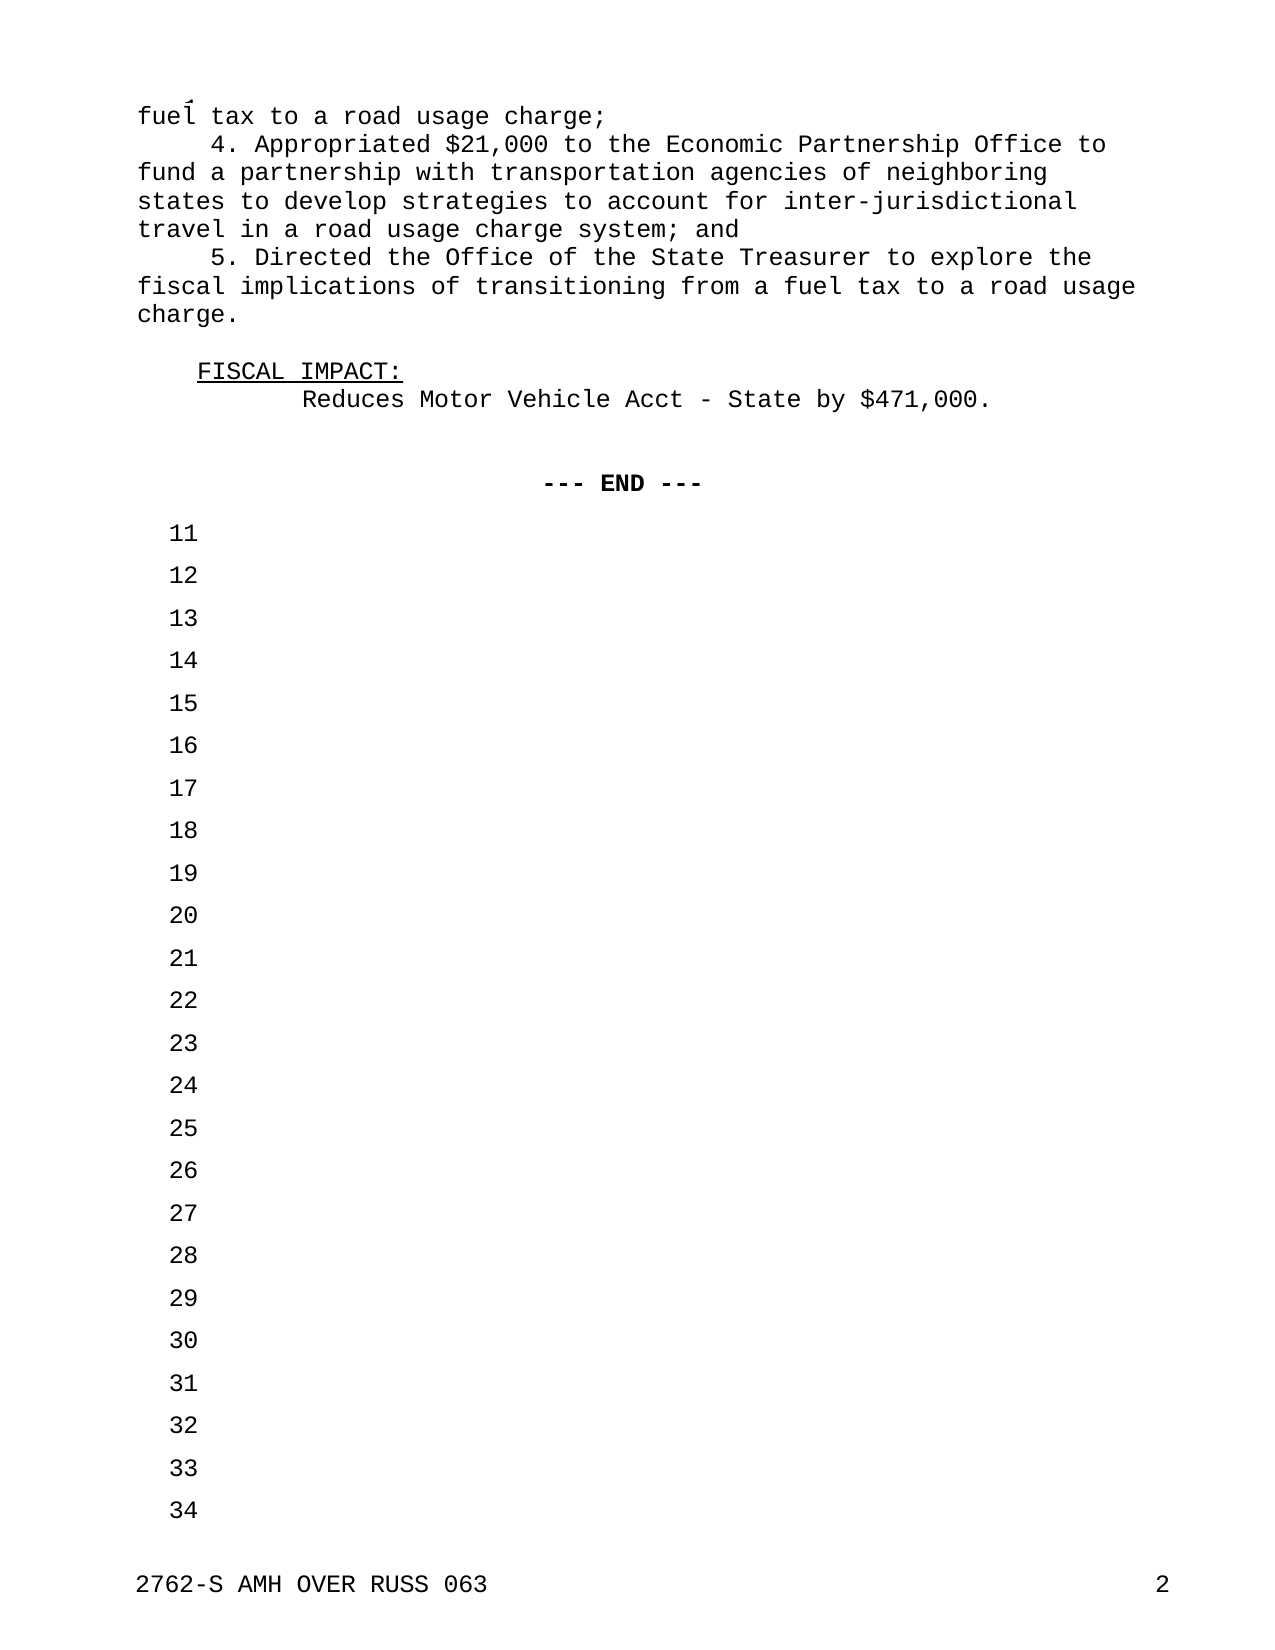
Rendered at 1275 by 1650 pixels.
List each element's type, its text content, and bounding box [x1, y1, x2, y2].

text --- END --- [75, 457, 1170, 500]
